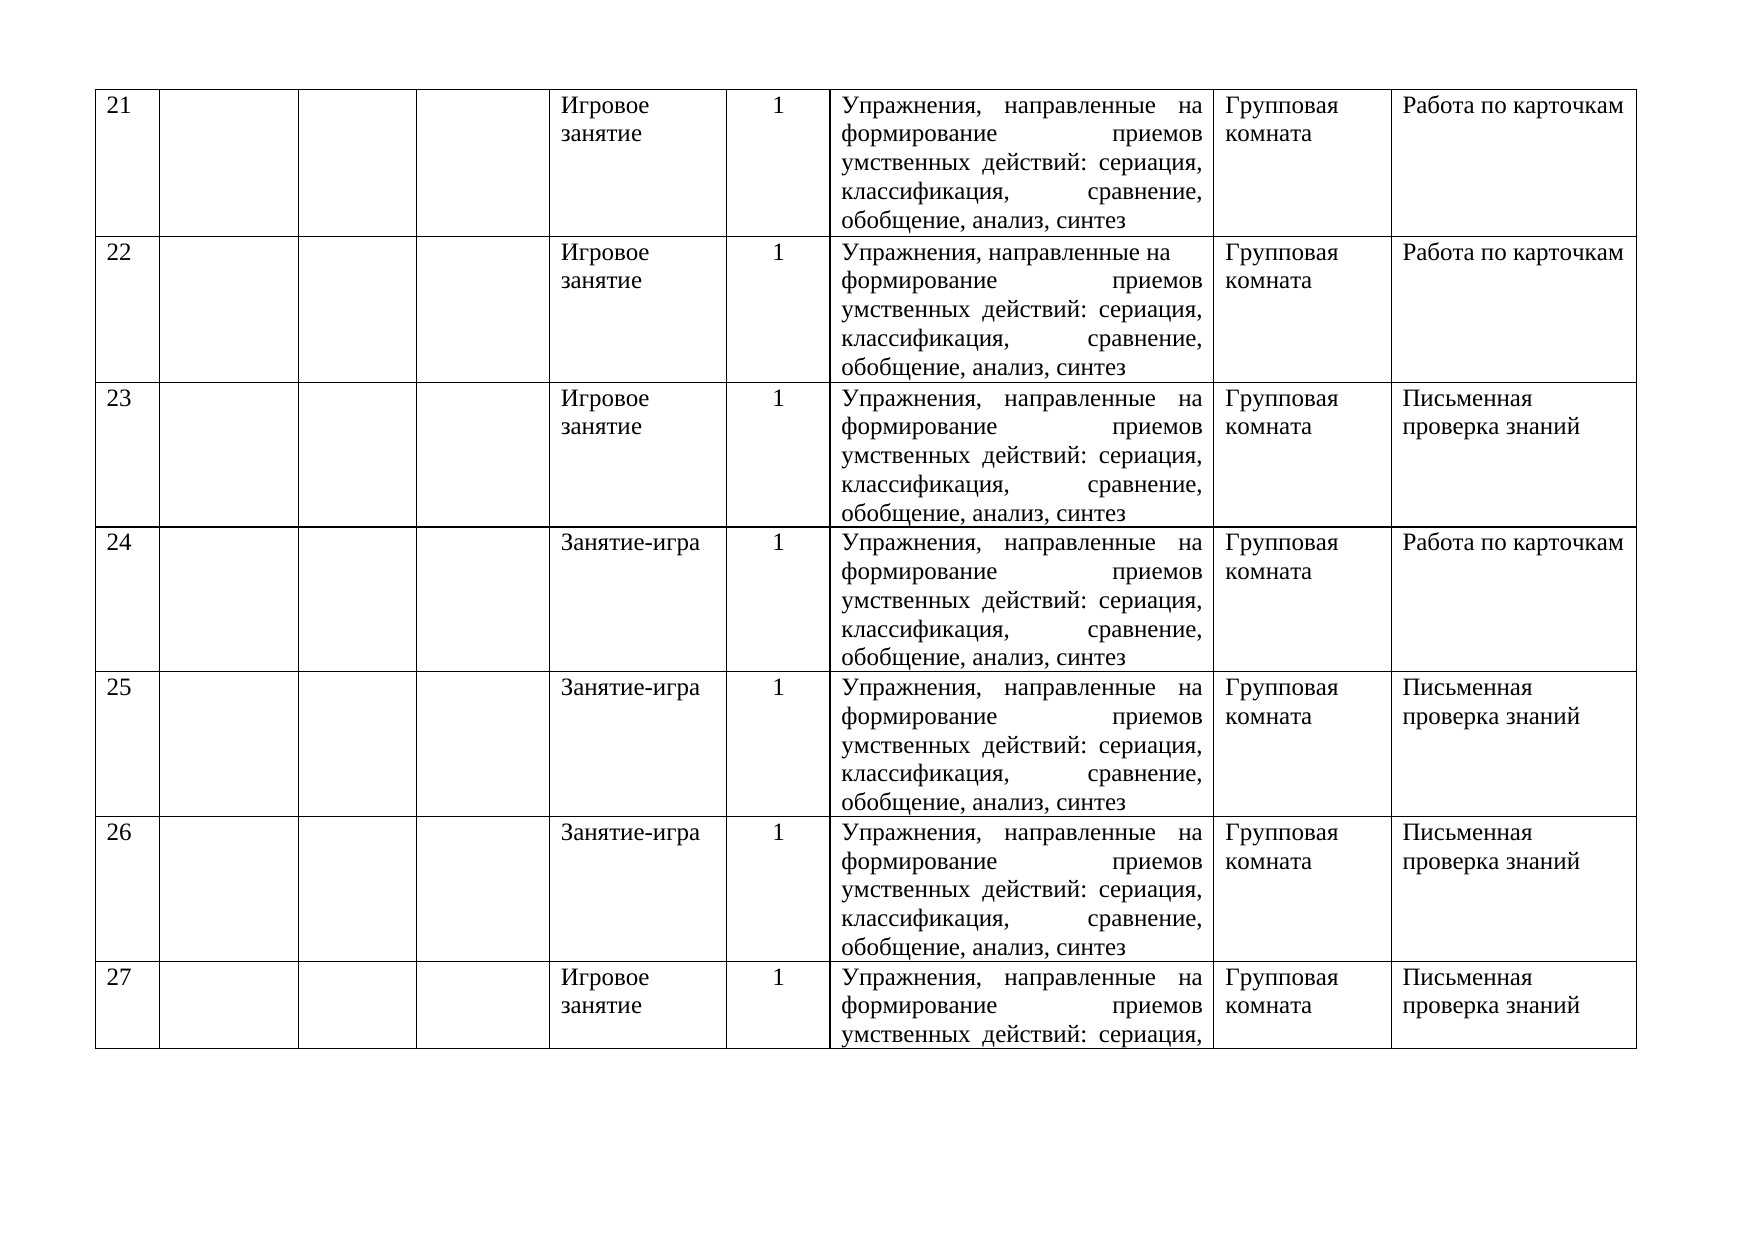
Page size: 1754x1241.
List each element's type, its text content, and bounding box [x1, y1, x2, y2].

table_cell [299, 962, 416, 1048]
table_cell Игровое занятие [550, 90, 726, 236]
table_cell 21 [96, 90, 159, 236]
table_cell Работа по карточкам [1392, 528, 1636, 671]
table_cell [299, 383, 416, 526]
table_cell Групповая комната [1214, 383, 1391, 526]
table_cell Игровое занятие [550, 962, 726, 1048]
table_cell [417, 817, 549, 961]
table_cell Упражнения, направленные на формирование приемов умственных действий: сериация, классификация, сравнение, обобщение, анализ, синтез [831, 672, 1213, 816]
table_cell 25 [96, 672, 159, 816]
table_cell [1392, 962, 1636, 1048]
table_cell [417, 528, 549, 671]
table_cell 1 [727, 817, 829, 961]
table_cell Письменная проверка знаний [1392, 817, 1636, 961]
table_cell 1 [727, 528, 829, 671]
table_cell [160, 528, 298, 671]
table_cell Групповая комната [1214, 672, 1391, 816]
table_cell 27 [96, 962, 159, 1048]
table_cell 22 [96, 237, 159, 382]
table_cell Групповая комната [1214, 962, 1391, 1048]
table_cell Групповая комната [1214, 528, 1391, 671]
table_cell Игровое занятие [550, 237, 726, 382]
table_cell Занятие-игра [550, 528, 726, 671]
table_cell [417, 383, 549, 526]
table_cell Упражнения, направленные на формирование приемов умственных действий: сериация, классификация, сравнение, обобщение, анализ, синтез [831, 90, 1213, 236]
table_cell [160, 672, 298, 816]
table_cell Работа по карточкам [1392, 90, 1636, 236]
table_cell [417, 962, 549, 1048]
table_cell [160, 817, 298, 961]
table_cell Работа по карточкам [1392, 237, 1636, 382]
table_cell [160, 90, 298, 236]
table_cell 1 [727, 383, 829, 526]
table_cell [299, 237, 416, 382]
table_cell [160, 237, 298, 382]
table_cell 1 [727, 962, 829, 1048]
table_cell [417, 90, 549, 236]
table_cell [831, 962, 1213, 1048]
table_cell 1 [727, 672, 829, 816]
table_cell Упражнения, направленные на формирование приемов умственных действий: сериация, классификация, сравнение, обобщение, анализ, синтез [831, 383, 1213, 526]
table_cell Групповая комната [1214, 90, 1391, 236]
table_cell [417, 237, 549, 382]
table_cell [299, 817, 416, 961]
table_cell Занятие-игра [550, 672, 726, 816]
table_cell [299, 672, 416, 816]
table_cell Игровое занятие [550, 383, 726, 526]
table_cell Занятие-игра [550, 817, 726, 961]
table_cell 1 [727, 90, 829, 236]
table_cell [299, 528, 416, 671]
table_cell Упражнения, направленные на формирование приемов умственных действий: сериация, классификация, сравнение, обобщение, анализ, синтез [831, 528, 1213, 671]
table_cell [160, 962, 298, 1048]
table_cell Групповая комната [1214, 237, 1391, 382]
table_cell [417, 672, 549, 816]
table_cell Письменная проверка знаний [1392, 383, 1636, 526]
table_cell 1 [727, 237, 829, 382]
table_cell Упражнения, направленные на формирование приемов умственных действий: сериация, классификация, сравнение, обобщение, анализ, синтез [831, 237, 1213, 382]
table_cell Упражнения, направленные на формирование приемов умственных действий: сериация, классификация, сравнение, обобщение, анализ, синтез [831, 817, 1213, 961]
table_cell 24 [96, 528, 159, 671]
table_cell 23 [96, 383, 159, 526]
table_cell Письменная проверка знаний [1392, 672, 1636, 816]
table_cell 26 [96, 817, 159, 961]
table_cell Групповая комната [1214, 817, 1391, 961]
table_cell [299, 90, 416, 236]
table_cell [160, 383, 298, 526]
